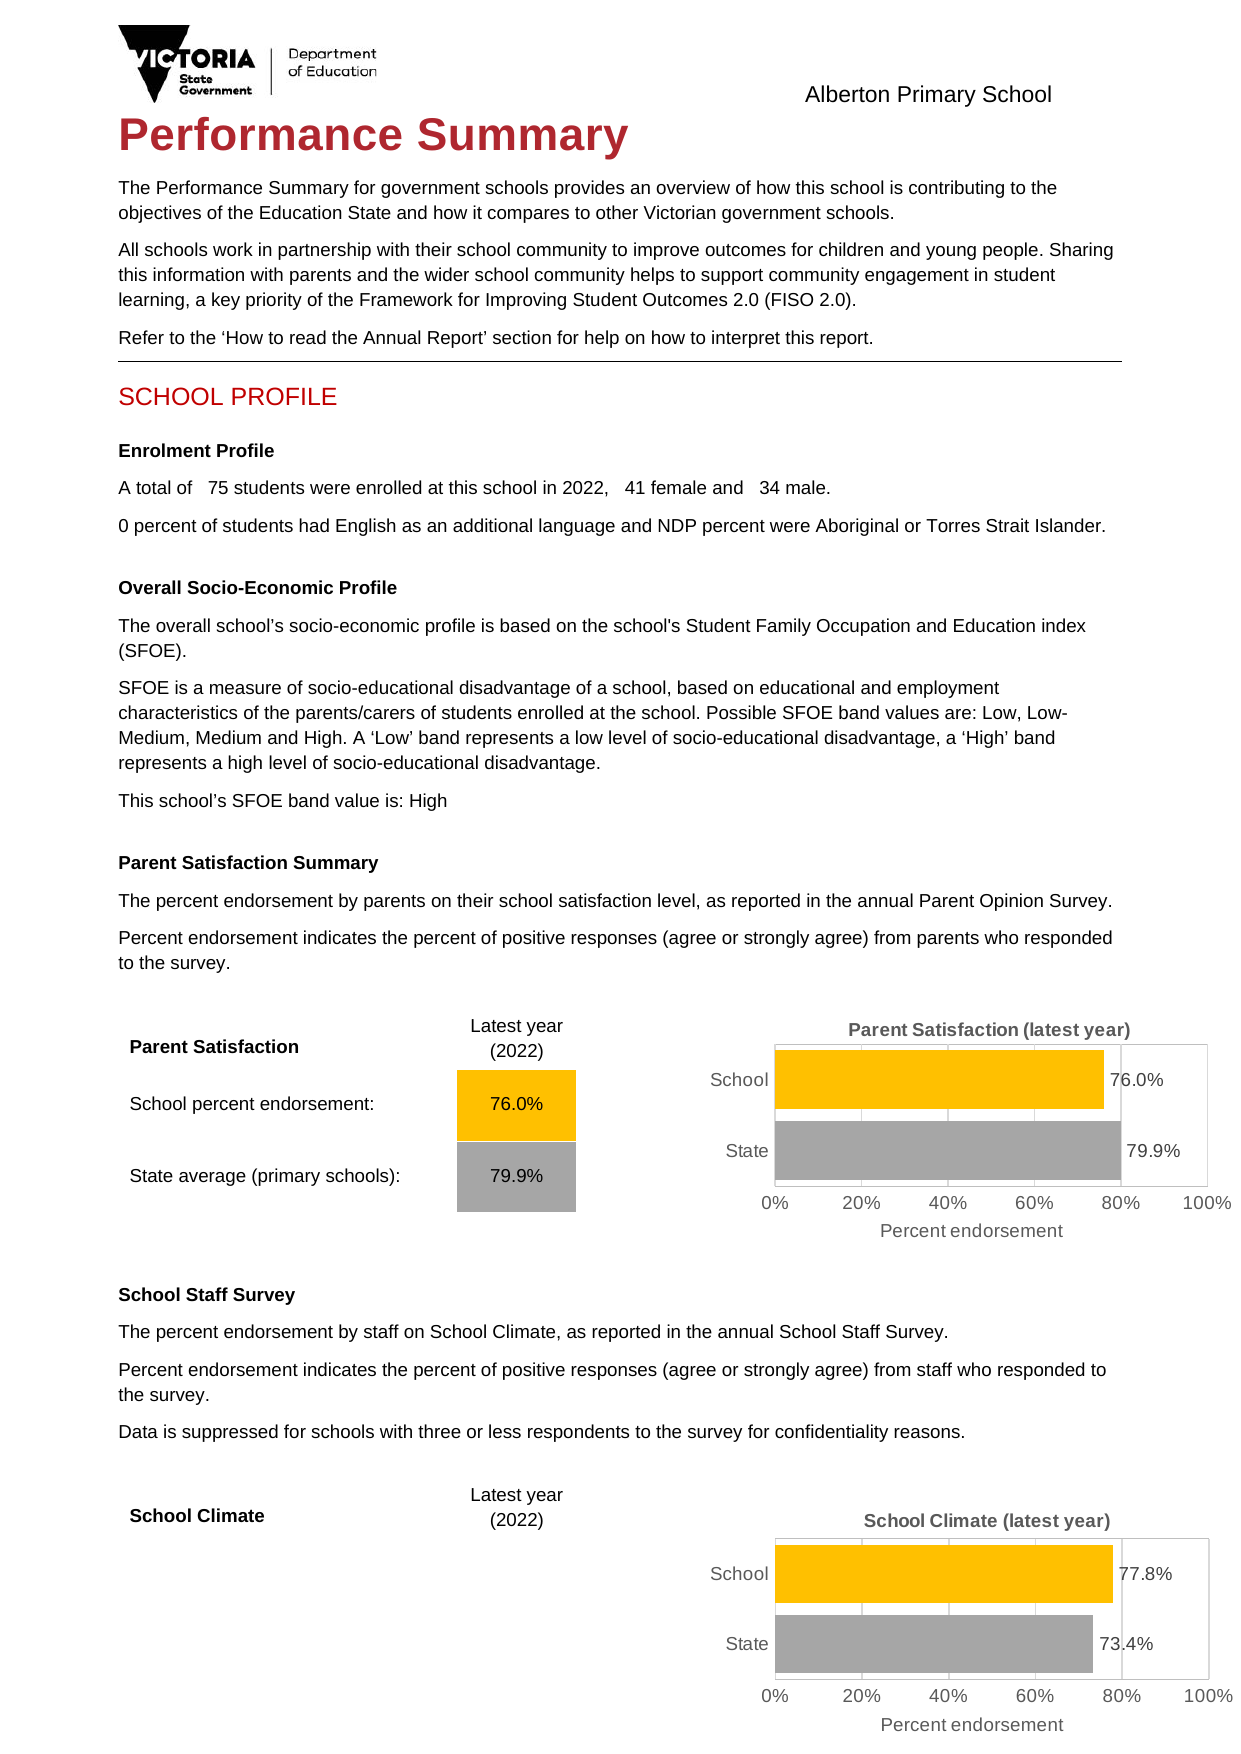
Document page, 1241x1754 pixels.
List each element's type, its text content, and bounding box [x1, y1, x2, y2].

table_cell 79.9% [457, 1142, 576, 1212]
text SFOE is a measure of socio-educational disadvantage of a school, based on educational and employment characteristics of the parents/carers of students enrolled at the school. Possible SFOE band values are: Low, Low-Medium, Medium and High. A ‘Low’ band represents a low level of socio-educational disadvantage, a ‘High’ band represents a high level of socio-educational disadvantage. [118, 674, 1122, 774]
table_header Latest year (2022) [457, 1480, 576, 1539]
text 0 percent of students had English as an additional language and NDP percent were Aboriginal or Torres Strait Islander. [118, 511, 1122, 536]
text A total of 75 students were enrolled at this school in 2022, 41 female and 34 male. [118, 474, 1122, 499]
text Data is suppressed for schools with three or less respondents to the survey for confidentiality reasons. [118, 1417, 1122, 1442]
text The percent endorsement by parents on their school satisfaction level, as reported in the annual Parent Opinion Survey. [118, 886, 1122, 911]
text The percent endorsement by staff on School Climate, as reported in the annual School Staff Survey. [118, 1317, 1122, 1342]
subtitle Overall Socio-Economic Profile [118, 574, 1122, 599]
text This school’s SFOE band value is: High [118, 786, 1122, 811]
picture [118, 25, 377, 103]
text Percent endorsement indicates the percent of positive responses (agree or strongly agree) from parents who responded to the survey. [118, 924, 1122, 974]
text The overall school’s socio-economic profile is based on the school's Student Family Occupation and Education index (SFOE). [118, 611, 1122, 661]
subtitle School Staff Survey [118, 1280, 1122, 1305]
table_cell 76.0% [457, 1070, 576, 1141]
table_cell School percent endorsement: [118, 1070, 457, 1141]
subtitle Parent Satisfaction Summary [118, 849, 1122, 874]
table_header School Climate [118, 1480, 457, 1539]
text All schools work in partnership with their school community to improve outcomes for children and young people. Sharing this information with parents and the wider school community helps to support community engagement in student learning, a key priority of the Framework for Improving Student Outcomes 2.0 (FISO 2.0). [118, 236, 1122, 311]
text SCHOOL PROFILE [118, 362, 1122, 411]
text Refer to the ‘How to read the Annual Report’ section for help on how to interpret this report. [118, 323, 1122, 348]
table_header Latest year (2022) [457, 1011, 576, 1070]
text Percent endorsement indicates the percent of positive responses (agree or strongly agree) from staff who responded to the survey. [118, 1355, 1122, 1405]
table_cell State average (primary schools): [118, 1141, 457, 1212]
title Performance Summary [118, 108, 1122, 161]
subtitle Enrolment Profile [118, 436, 1122, 461]
table_header Parent Satisfaction [118, 1011, 457, 1070]
text The Performance Summary for government schools provides an overview of how this school is contributing to the objectives of the Education State and how it compares to other Victorian government schools. [118, 173, 1122, 223]
